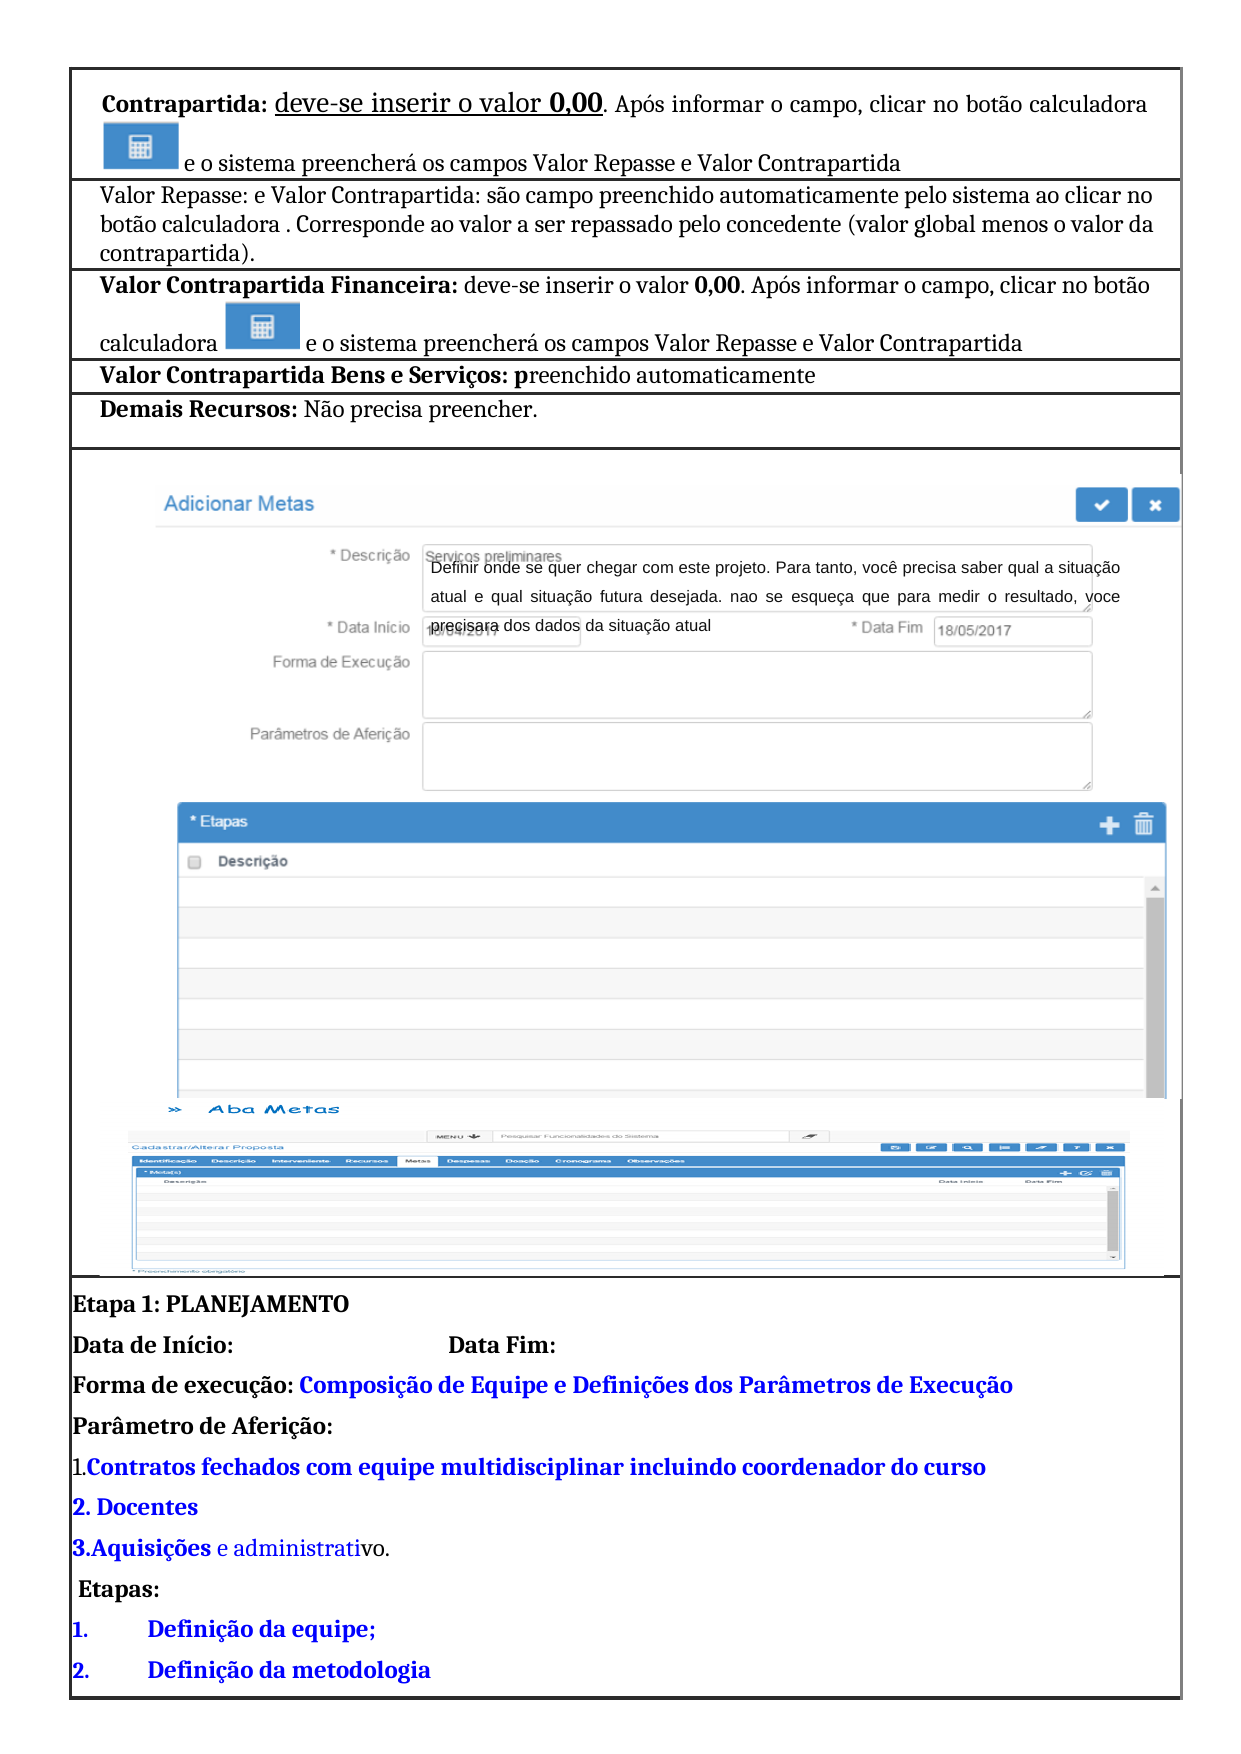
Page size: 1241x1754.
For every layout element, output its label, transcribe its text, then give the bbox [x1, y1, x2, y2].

table_cell Valor Repasse: e Valor Contrapartida: são campo preenchido automaticamente pelo sistema ao clicar no botão calculadora . Corresponde ao valor a ser repassado pelo concedente (valor global menos o valor da contrapartida). [72, 181, 1180, 267]
table_cell Valor Contrapartida Bens e Serviços: preenchido automaticamente [72, 361, 1180, 392]
table_cell Demais Recursos: Não precisa preencher. [72, 395, 1180, 447]
picture [223, 299, 300, 352]
table_cell Valor Contrapartida Financeira: deve-se inserir o valor 0,00. Após informar o campo, clicar no botão calculadora e o sistema preencherá os campos Valor Repasse e Valor Contrapartida [72, 271, 1180, 358]
picture [99, 474, 1182, 1276]
table_cell [72, 450, 1180, 1275]
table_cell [72, 1278, 1180, 1696]
table_cell Contrapartida: deve-se inserir o valor 0,00. Após informar o campo, clicar no botão calculadora e o sistema preencherá os campos Valor Repasse e Valor Contrapartida [72, 70, 1180, 178]
picture [101, 119, 179, 172]
